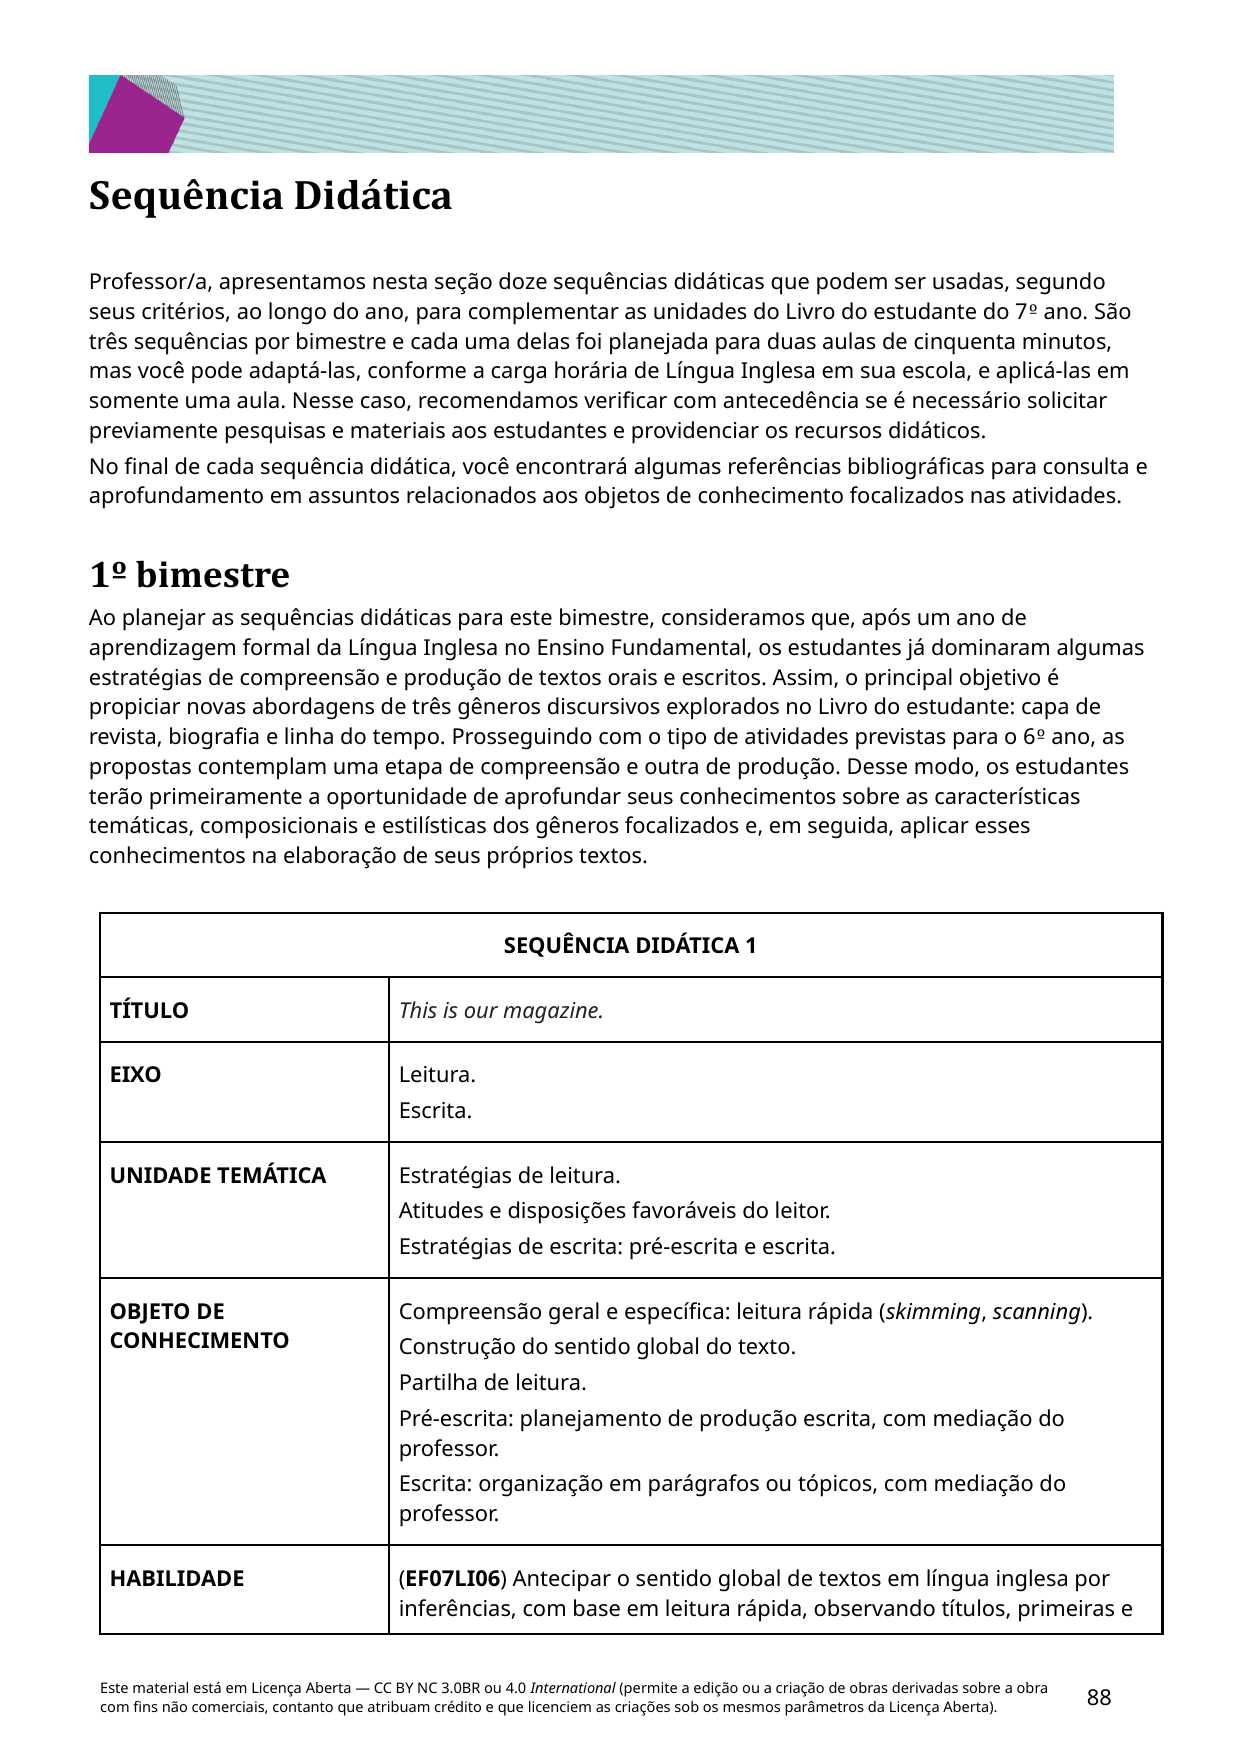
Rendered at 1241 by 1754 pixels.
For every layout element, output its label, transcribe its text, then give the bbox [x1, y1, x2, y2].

text No final de cada sequência didática, você encontrará algumas referências bibliográficas para consulta e aprofundamento em assuntos relacionados aos objetos de conhecimento focalizados nas atividades. [89, 451, 1152, 510]
table_cell HABILIDADE [101, 1546, 388, 1633]
text Professor/a, apresentamos nesta seção doze sequências didáticas que podem ser usadas, segundo seus critérios, ao longo do ano, para complementar as unidades do Livro do estudante do 7º ano. São três sequências por bimestre e cada uma delas foi planejada para duas aulas de cinquenta minutos, mas você pode adaptá-las, conforme a carga horária de Língua Inglesa em sua escola, e aplicá-las em somente uma aula. Nesse caso, recomendamos verificar com antecedência se é necessário solicitar previamente pesquisas e materiais aos estudantes e providenciar os recursos didáticos. [89, 266, 1152, 445]
table_cell EIXO [101, 1043, 388, 1141]
text 1º bimestre [89, 552, 1152, 596]
table_cell Leitura. Escrita. [390, 1043, 1161, 1141]
table_cell This is our magazine. [390, 978, 1161, 1041]
table_cell TÍTULO [101, 978, 388, 1041]
picture [88, 75, 1114, 153]
text Ao planejar as sequências didáticas para este bimestre, consideramos que, após um ano de aprendizagem formal da Língua Inglesa no Ensino Fundamental, os estudantes já dominaram algumas estratégias de compreensão e produção de textos orais e escritos. Assim, o principal objetivo é propiciar novas abordagens de três gêneros discursivos explorados no Livro do estudante: capa de revista, biografia e linha do tempo. Prosseguindo com o tipo de atividades previstas para o 6º ano, as propostas contemplam uma etapa de compreensão e outra de produção. Desse modo, os estudantes terão primeiramente a oportunidade de aprofundar seus conhecimentos sobre as características temáticas, composicionais e estilísticas dos gêneros focalizados e, em seguida, aplicar esses conhecimentos na elaboração de seus próprios textos. [89, 602, 1152, 870]
table_cell Estratégias de leitura. Atitudes e disposições favoráveis do leitor. Estratégias de escrita: pré-escrita e escrita. [390, 1143, 1161, 1277]
table_header SEQUÊNCIA DIDÁTICA 1 [101, 914, 1161, 976]
table_cell OBJETO DE CONHECIMENTO [101, 1279, 388, 1544]
text Sequência Didática [89, 169, 1152, 218]
table_cell Compreensão geral e específica: leitura rápida (skimming, scanning). Construção do sentido global do texto. Partilha de leitura. Pré-escrita: planejamento de produção escrita, com mediação do professor. Escrita: organização em parágrafos ou tópicos, com mediação do professor. [390, 1279, 1161, 1544]
table_cell UNIDADE TEMÁTICA [101, 1143, 388, 1277]
